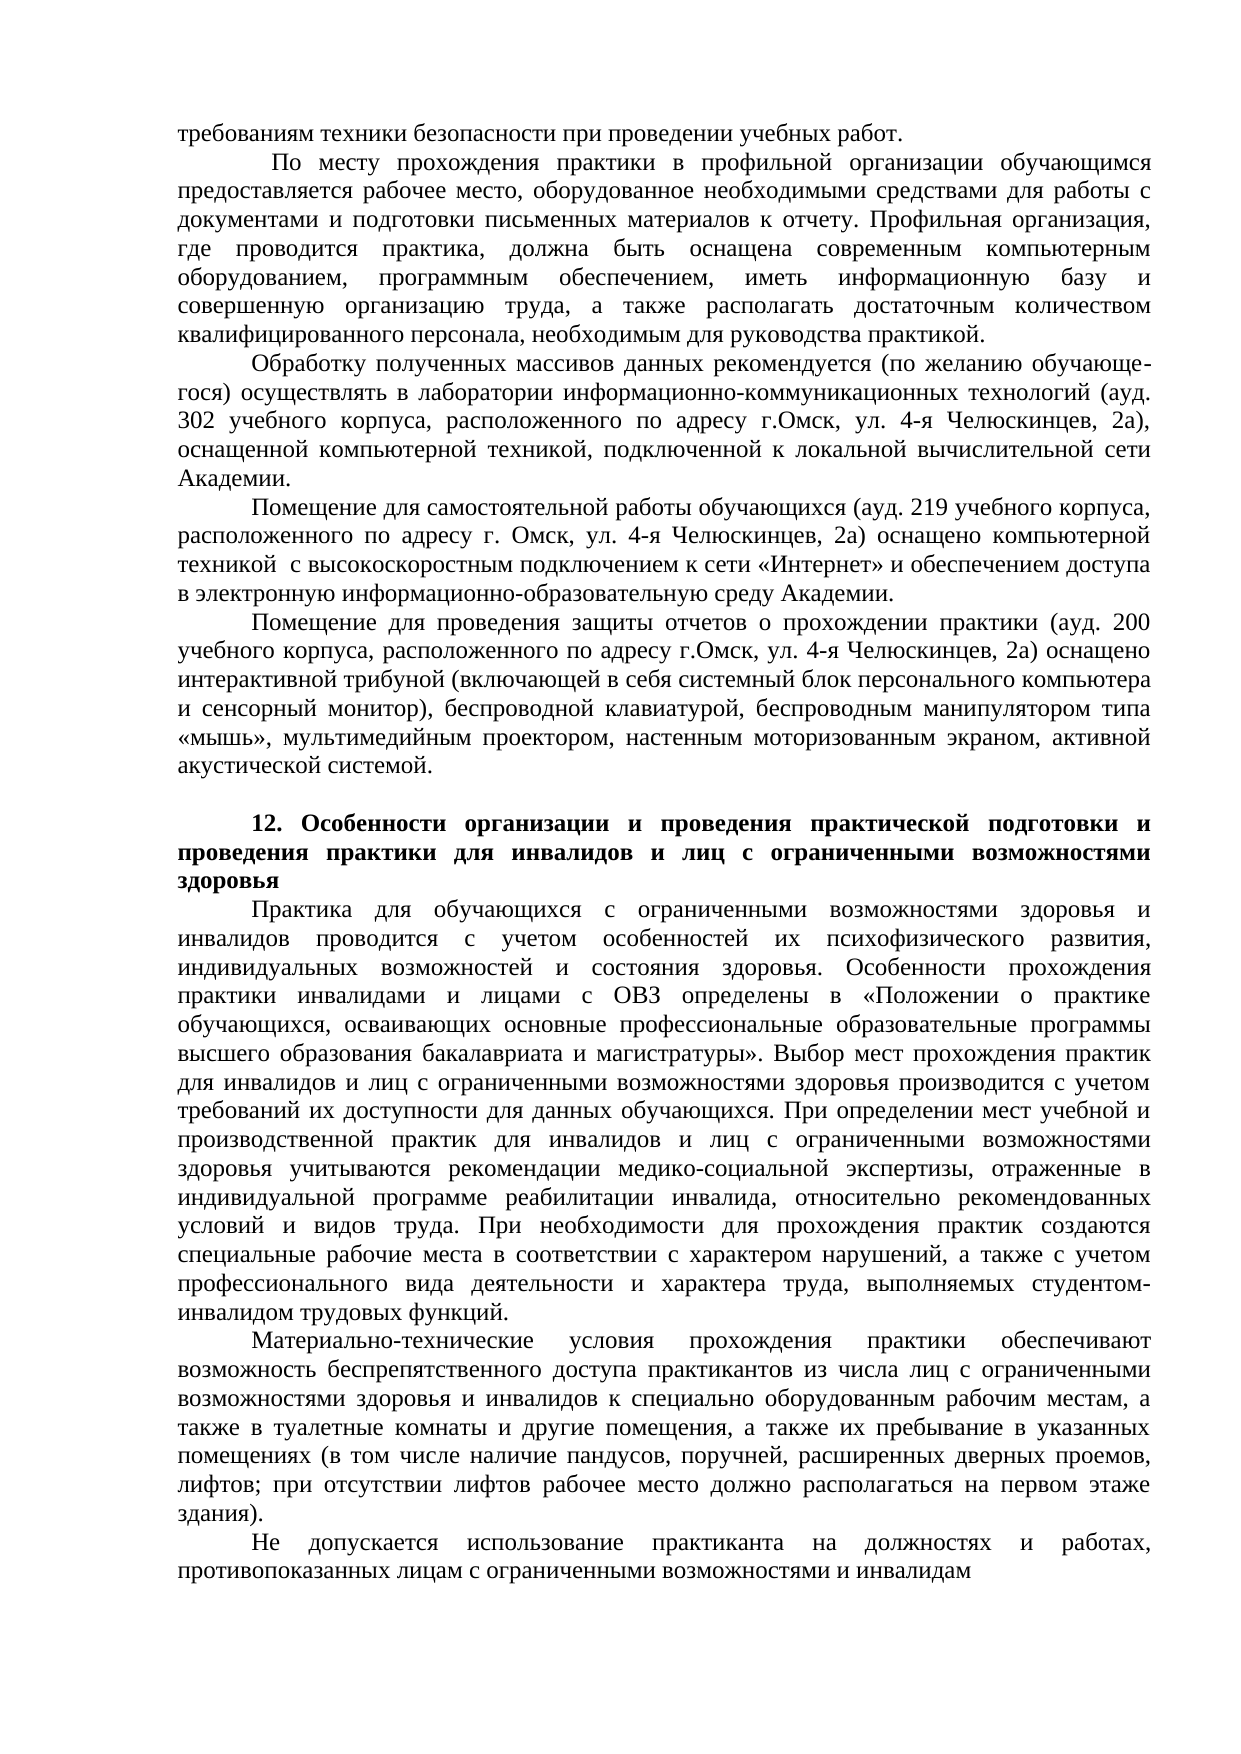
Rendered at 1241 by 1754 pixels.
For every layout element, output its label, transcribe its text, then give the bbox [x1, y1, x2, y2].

text Помещение для проведения защиты отчетов о прохождении практики (ауд. 200 учебного корпуса, расположенного по адресу г.Омск, ул. 4-я Челюскинцев, 2а) оснащено интерактивной трибуной (включающей в себя системный блок персонального компьютера и сенсорный монитор), беспроводной клавиатурой, беспроводным манипулятором типа «мышь», мультимедийным проектором, настенным моторизованным экраном, активной акустической системой. [177, 607, 1152, 779]
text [177, 118, 1152, 147]
text Помещение для самостоятельной работы обучающихся (ауд. 219 учебного корпуса, расположенного по адресу г. Омск, ул. 4-я Челюскинцев, 2а) оснащено компьютерной техникой с высокоскоростным подключением к сети «Интернет» и обеспечением доступа в электронную информационно-образовательную среду Академии. [177, 492, 1152, 607]
text Материально-технические условия прохождения практики обеспечивают возможность беспрепятственного доступа практикантов из числа лиц с ограниченными возможностями здоровья и инвалидов к специально оборудованным рабочим местам, а также в туалетные комнаты и другие помещения, а также их пребывание в указанных помещениях (в том числе наличие пандусов, поручней, расширенных дверных проемов, лифтов; при отсутствии лифтов рабочее место должно располагаться на первом этаже здания). [177, 1326, 1152, 1527]
text По месту прохождения практики в профильной организации обучающимся предоставляется рабочее место, оборудованное необходимыми средствами для работы с документами и подготовки письменных материалов к отчету. Профильная организация, где проводится практика, должна быть оснащена современным компьютерным оборудованием, программным обеспечением, иметь информационную базу и совершенную организацию труда, а также располагать достаточным количеством квалифицированного персонала, необходимым для руководства практикой. [177, 147, 1152, 348]
text 12. Особенности организации и проведения практической подготовки и проведения практики для инвалидов и лиц с ограниченными возможностями здоровья [177, 808, 1152, 894]
text Не допускается использование практиканта на должностях и работах, противопоказанных лицам с ограниченными возможностями и инвалидам [177, 1527, 1152, 1584]
text Практика для обучающихся с ограниченными возможностями здоровья и инвалидов проводится с учетом особенностей их психофизического развития, индивидуальных возможностей и состояния здоровья. Особенности прохождения практики инвалидами и лицами с ОВЗ определены в «Положении о практике обучающихся, осваивающих основные профессиональные образовательные программы высшего образования бакалавриата и магистратуры». Выбор мест прохождения практик для инвалидов и лиц с ограниченными возможностями здоровья производится с учетом требований их доступности для данных обучающихся. При определении мест учебной и производственной практик для инвалидов и лиц с ограниченными возможностями здоровья учитываются рекомендации медико-социальной экспертизы, отраженные в индивидуальной программе реабилитации инвалида, относительно рекомендованных условий и видов труда. При необходимости для прохождения практик создаются специальные рабочие места в соответствии с характером нарушений, а также с учетом профессионального вида деятельности и характера труда, выполняемых студентом-инвалидом трудовых функций. [177, 894, 1152, 1326]
text Обработку полученных массивов данных рекомендуется (по желанию обучающегося) осуществлять в лаборатории информационно-коммуникационных технологий (ауд. 302 учебного корпуса, расположенного по адресу г.Омск, ул. 4-я Челюскинцев, 2а), оснащенной компьютерной техникой, подключенной к локальной вычислительной сети Академии. [177, 348, 1152, 492]
